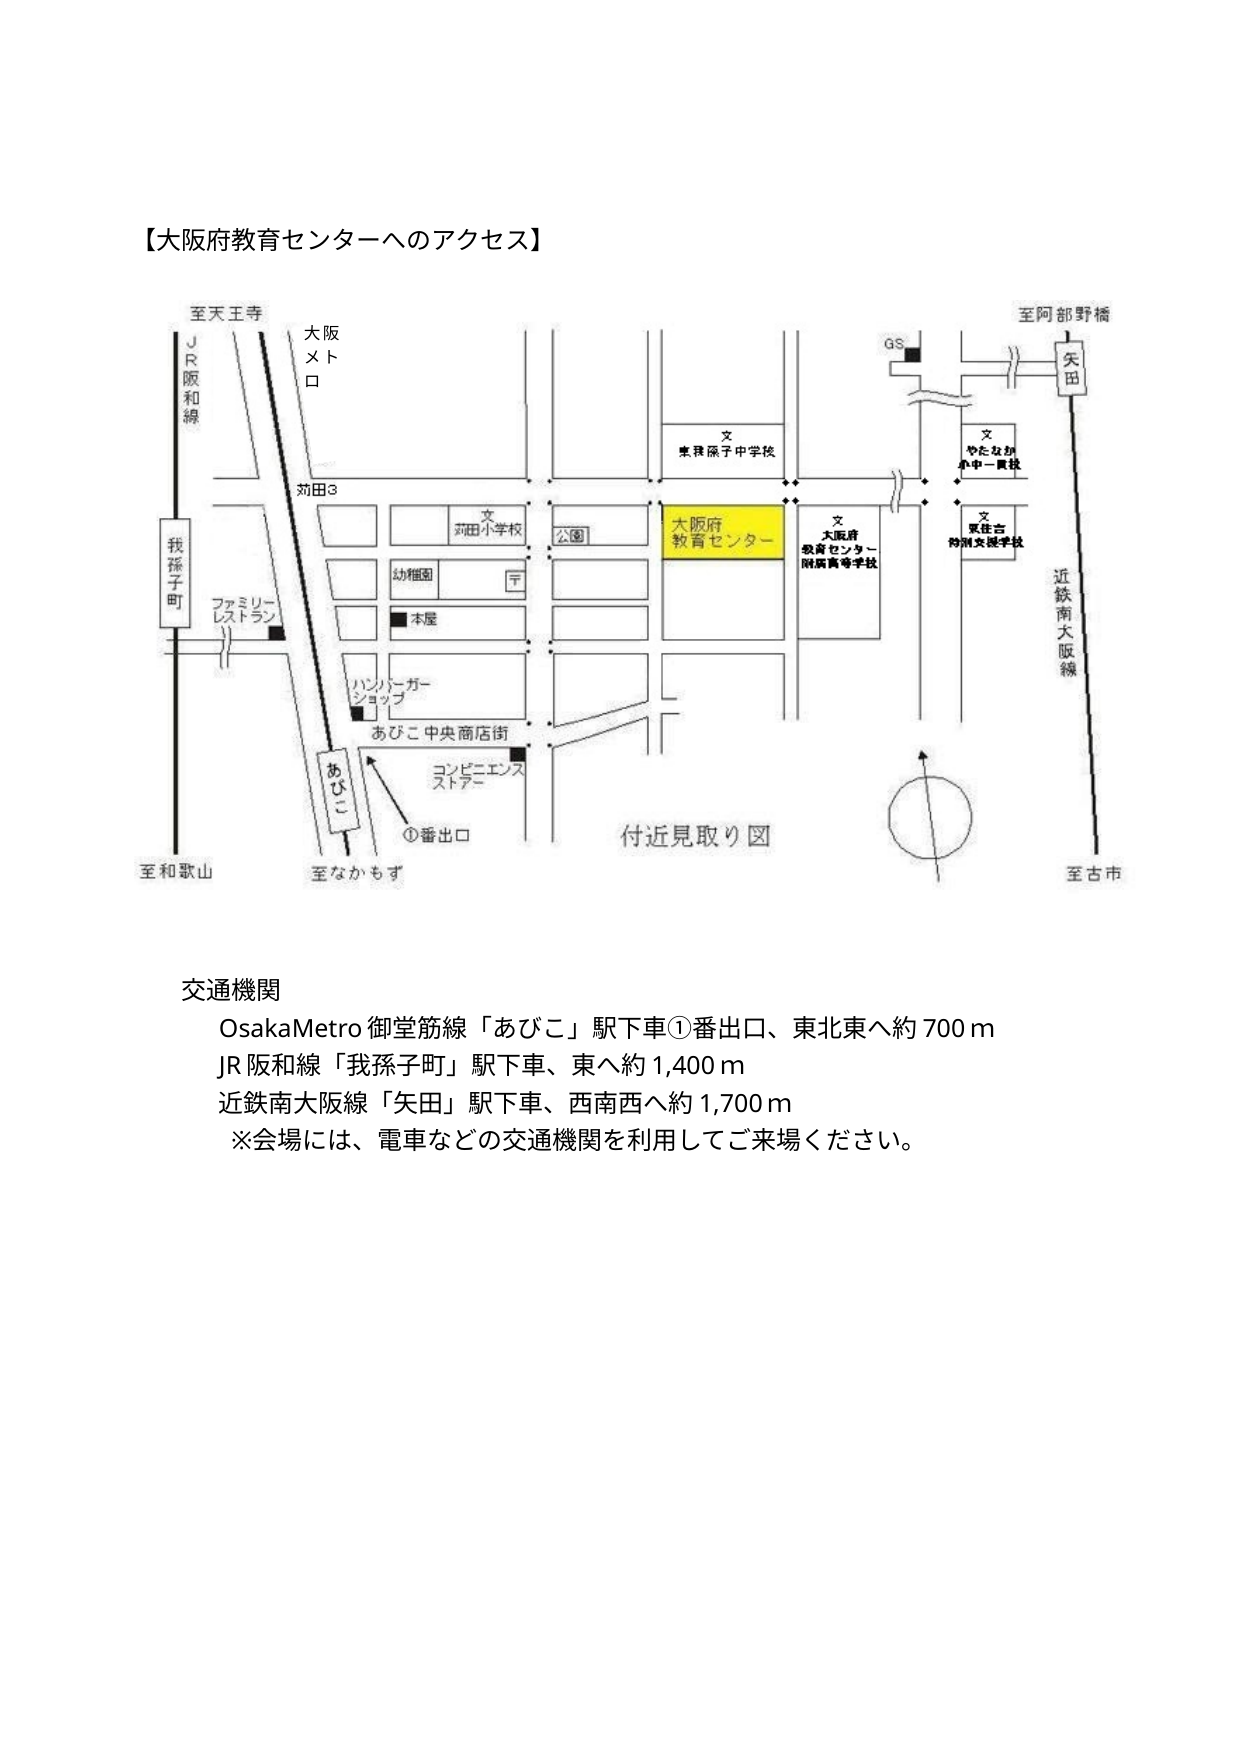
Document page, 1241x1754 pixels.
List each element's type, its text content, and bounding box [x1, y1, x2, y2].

text OsakaMetro御堂筋線「あびこ」駅下車①番出口、東北東へ約700ｍ [131, 1007, 1106, 1045]
text 近鉄南大阪線「矢田」駅下車、西南西へ約1,700ｍ [131, 1082, 1106, 1120]
text ※会場には、電車などの交通機関を利用してご来場ください。 [131, 1120, 1106, 1157]
picture [133, 300, 1138, 894]
text 交通機関 [131, 970, 1106, 1007]
text JR阪和線「我孫子町」駅下車、東へ約1,400ｍ [131, 1045, 1106, 1082]
text 【大阪府教育センターへのアクセス】 [131, 220, 1106, 257]
